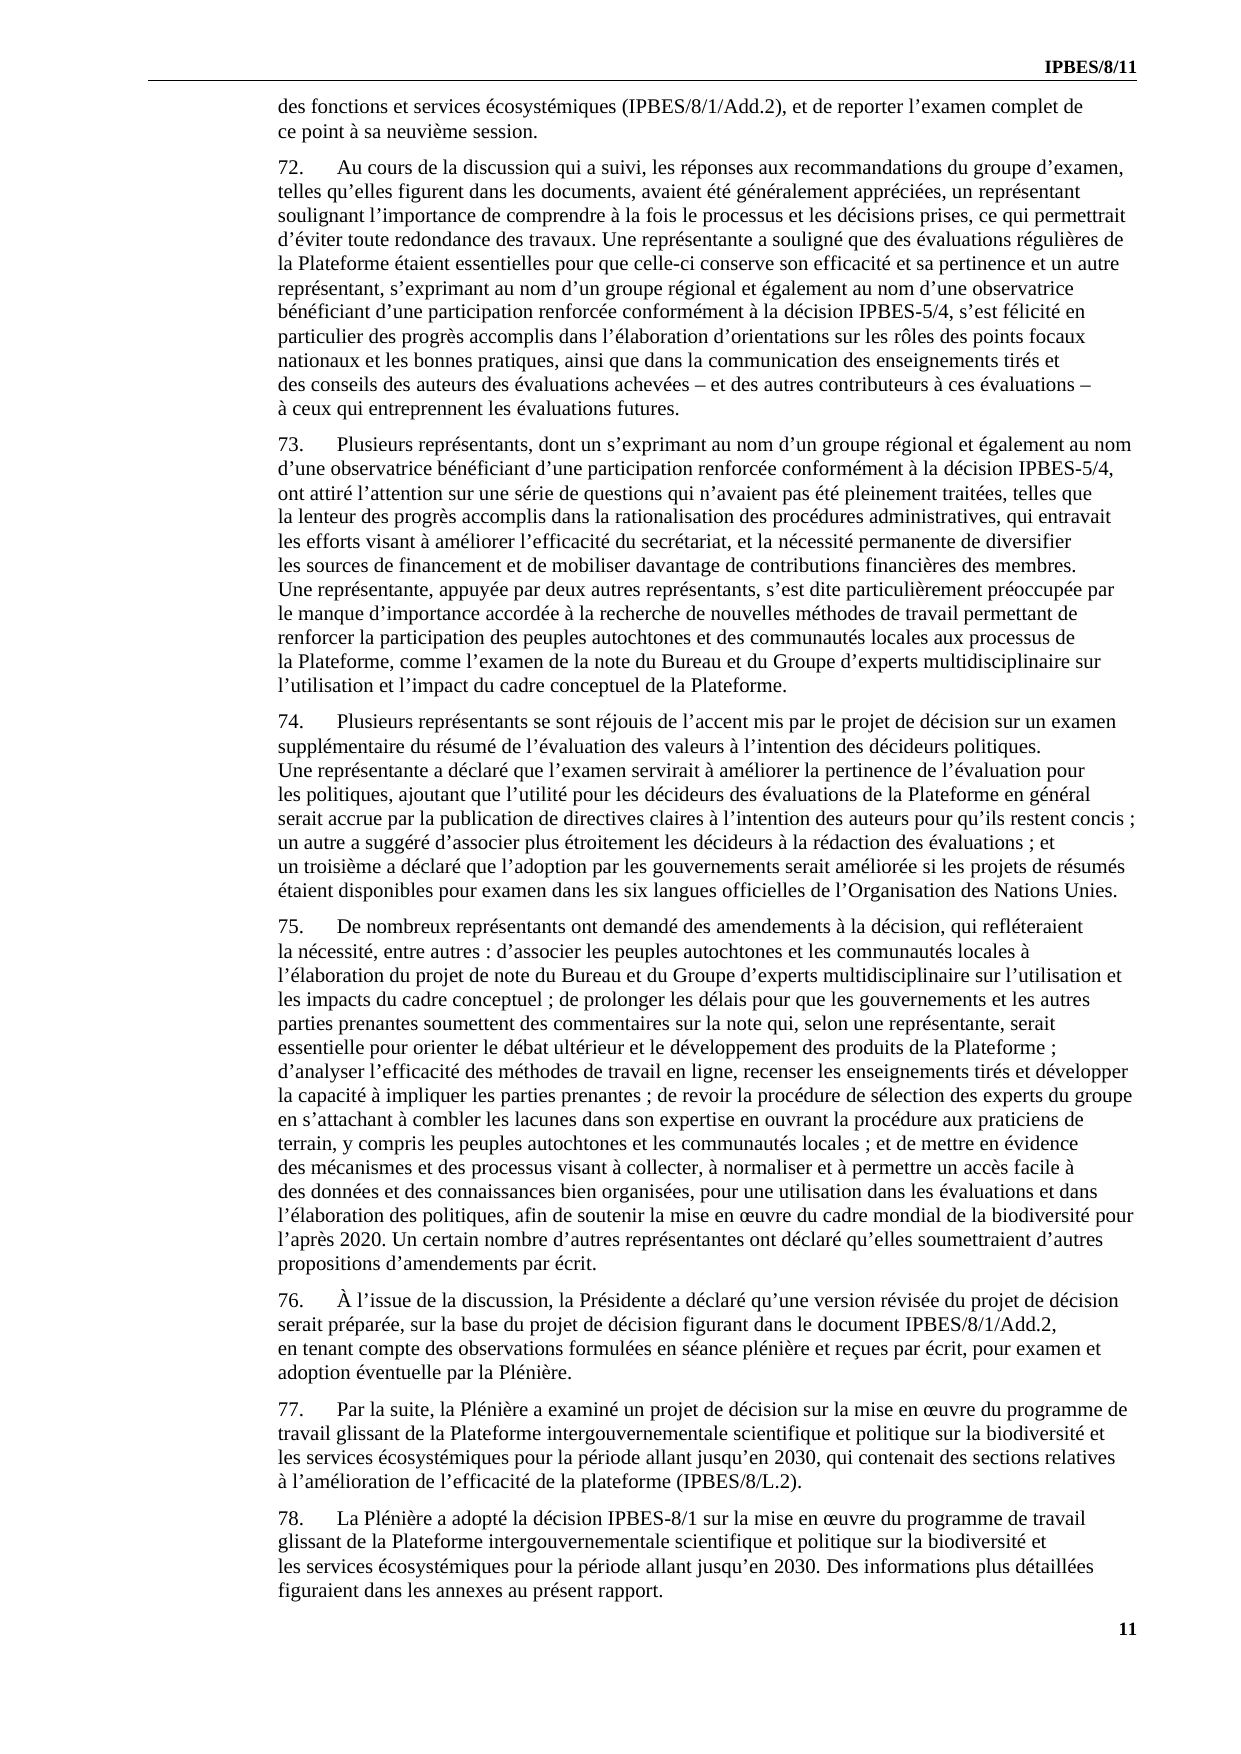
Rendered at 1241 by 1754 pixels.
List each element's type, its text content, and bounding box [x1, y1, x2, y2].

text Par la suite, la Plénière a examiné un projet de décision sur la mise en œuvre du programme de travail glissant de la Plateforme intergouvernementale scientifique et politique sur la biodiversité et les services écosystémiques pour la période allant jusqu’en 2030, qui contenait des sections relatives à l’amélioration de l’efficacité de la plateforme (IPBES/8/L.2). [278, 1397, 1137, 1493]
text La Plénière a adopté la décision IPBES-8/1 sur la mise en œuvre du programme de travail glissant de la Plateforme intergouvernementale scientifique et politique sur la biodiversité et les services écosystémiques pour la période allant jusqu’en 2030. Des informations plus détaillées figuraient dans les annexes au présent rapport. [278, 1505, 1137, 1602]
text Plusieurs représentants, dont un s’exprimant au nom d’un groupe régional et également au nom d’une observatrice bénéficiant d’une participation renforcée conformément à la décision IPBES-5/4, ont attiré l’attention sur une série de questions qui n’avaient pas été pleinement traitées, telles que la lenteur des progrès accomplis dans la rationalisation des procédures administratives, qui entravait les efforts visant à améliorer l’efficacité du secrétariat, et la nécessité permanente de diversifier les sources de financement et de mobiliser davantage de contributions financières des membres. Une représentante, appuyée par deux autres représentants, s’est dite particulièrement préoccupée par le manque d’importance accordée à la recherche de nouvelles méthodes de travail permettant de renforcer la participation des peuples autochtones et des communautés locales aux processus de la Plateforme, comme l’examen de la note du Bureau et du Groupe d’experts multidisciplinaire sur l’utilisation et l’impact du cadre conceptuel de la Plateforme. [278, 432, 1137, 697]
text De nombreux représentants ont demandé des amendements à la décision, qui refléteraient la nécessité, entre autres : d’associer les peuples autochtones et les communautés locales à l’élaboration du projet de note du Bureau et du Groupe d’experts multidisciplinaire sur l’utilisation et les impacts du cadre conceptuel ; de prolonger les délais pour que les gouvernements et les autres parties prenantes soumettent des commentaires sur la note qui, selon une représentante, serait essentielle pour orienter le débat ultérieur et le développement des produits de la Plateforme ; d’analyser l’efficacité des méthodes de travail en ligne, recenser les enseignements tirés et développer la capacité à impliquer les parties prenantes ; de revoir la procédure de sélection des experts du groupe en s’attachant à combler les lacunes dans son expertise en ouvrant la procédure aux praticiens de terrain, y compris les peuples autochtones et les communautés locales ; et de mettre en évidence des mécanismes et des processus visant à collecter, à normaliser et à permettre un accès facile à des données et des connaissances bien organisées, pour une utilisation dans les évaluations et dans l’élaboration des politiques, afin de soutenir la mise en œuvre du cadre mondial de la biodiversité pour l’après 2020. Un certain nombre d’autres représentantes ont déclaré qu’elles soumettraient d’autres propositions d’amendements par écrit. [278, 914, 1137, 1275]
text Plusieurs représentants se sont réjouis de l’accent mis par le projet de décision sur un examen supplémentaire du résumé de l’évaluation des valeurs à l’intention des décideurs politiques. Une représentante a déclaré que l’examen servirait à améliorer la pertinence de l’évaluation pour les politiques, ajoutant que l’utilité pour les décideurs des évaluations de la Plateforme en général serait accrue par la publication de directives claires à l’intention des auteurs pour qu’ils restent concis ; un autre a suggéré d’associer plus étroitement les décideurs à la rédaction des évaluations ; et un troisième a déclaré que l’adoption par les gouvernements serait améliorée si les projets de résumés étaient disponibles pour examen dans les six langues officielles de l’Organisation des Nations Unies. [278, 709, 1137, 902]
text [278, 94, 1137, 143]
text À l’issue de la discussion, la Présidente a déclaré qu’une version révisée du projet de décision serait préparée, sur la base du projet de décision figurant dans le document IPBES/8/1/Add.2, en tenant compte des observations formulées en séance plénière et reçues par écrit, pour examen et adoption éventuelle par la Plénière. [278, 1288, 1137, 1384]
text Au cours de la discussion qui a suivi, les réponses aux recommandations du groupe d’examen, telles qu’elles figurent dans les documents, avaient été généralement appréciées, un représentant soulignant l’importance de comprendre à la fois le processus et les décisions prises, ce qui permettrait d’éviter toute redondance des travaux. Une représentante a souligné que des évaluations régulières de la Plateforme étaient essentielles pour que celle-ci conserve son efficacité et sa pertinence et un autre représentant, s’exprimant au nom d’un groupe régional et également au nom d’une observatrice bénéficiant d’une participation renforcée conformément à la décision IPBES-5/4, s’est félicité en particulier des progrès accomplis dans l’élaboration d’orientations sur les rôles des points focaux nationaux et les bonnes pratiques, ainsi que dans la communication des enseignements tirés et des conseils des auteurs des évaluations achevées – et des autres contributeurs à ces évaluations – à ceux qui entreprennent les évaluations futures. [278, 155, 1137, 420]
